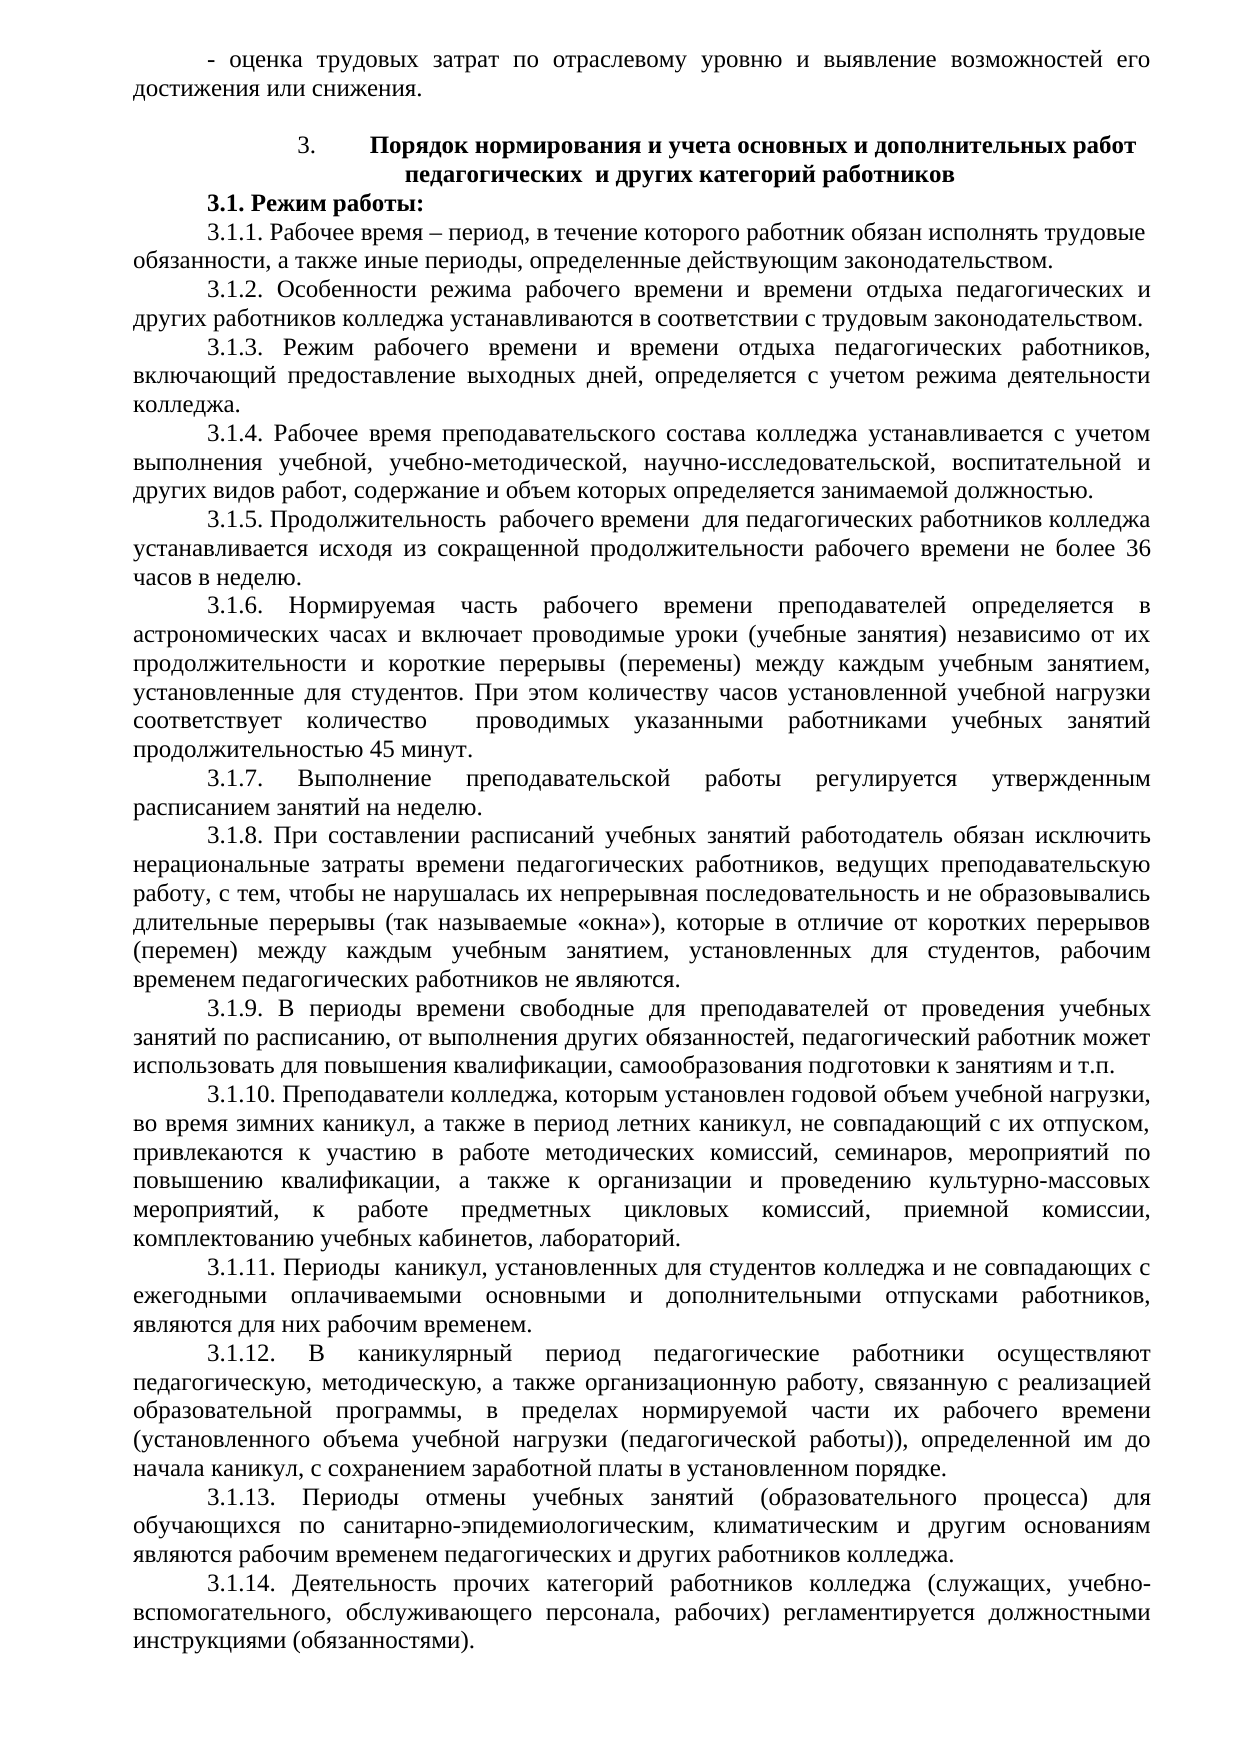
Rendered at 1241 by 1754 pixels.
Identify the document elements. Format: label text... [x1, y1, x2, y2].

text - оценка трудовых затрат по отраслевому уровню и выявление возможностей его достижения или снижения. [133, 44, 1152, 102]
text 3.1.4. Рабочее время преподавательского состава колледжа устанавливается с учетом выполнения учебной, учебно-методической, научно-исследовательской, воспитательной и других видов работ, содержание и объем которых определяется занимаемой должностью. [133, 418, 1152, 504]
text 3.1.12. В каникулярный период педагогические работники осуществляют педагогическую, методическую, а также организационную работу, связанную с реализацией образовательной программы, в пределах нормируемой части их рабочего времени (установленного объема учебной нагрузки (педагогической работы)), определенной им до начала каникул, с сохранением заработной платы в установленном порядке. [133, 1338, 1152, 1482]
text 3.1.10. Преподаватели колледжа, которым установлен годовой объем учебной нагрузки, во время зимних каникул, а также в период летних каникул, не совпадающий с их отпуском, привлекаются к участию в работе методических комиссий, семинаров, мероприятий по повышению квалификации, а также к организации и проведению культурно-массовых мероприятий, к работе предметных цикловых комиссий, приемной комиссии, комплектованию учебных кабинетов, лабораторий. [133, 1079, 1152, 1252]
text 3.1.3. Режим рабочего времени и времени отдыха педагогических работников, включающий предоставление выходных дней, определяется с учетом режима деятельности колледжа. [133, 332, 1152, 418]
text 3.1.1. Рабочее время – период, в течение которого работник обязан исполнять трудовые обязанности, а также иные периоды, определенные действующим законодательством. [133, 217, 1152, 274]
list 3.1.14. Деятельность прочих категорий работников колледжа (служащих, учебно-вспомогательного, обслуживающего персонала, рабочих) регламентируется должностными инструкциями (обязанностями). [133, 1568, 1152, 1654]
text 3.1.13. Периоды отмены учебных занятий (образовательного процесса) для обучающихся по санитарно-эпидемиологическим, климатическим и другим основаниям являются рабочим временем педагогических и других работников колледжа. [133, 1482, 1152, 1568]
text 3.1.9. В периоды времени свободные для преподавателей от проведения учебных занятий по расписанию, от выполнения других обязанностей, педагогический работник может использовать для повышения квалификации, самообразования подготовки к занятиям и т.п. [133, 993, 1152, 1079]
list Порядок нормирования и учета основных и дополнительных работ педагогических и других категорий работников [208, 131, 1152, 188]
text 3.1.11. Периоды каникул, установленных для студентов колледжа и не совпадающих с ежегодными оплачиваемыми основными и дополнительными отпусками работников, являются для них рабочим временем. [133, 1252, 1152, 1338]
text 3.1.2. Особенности режима рабочего времени и времени отдыха педагогических и других работников колледжа устанавливаются в соответствии с трудовым законодательством. [133, 274, 1152, 332]
text 3.1.8. При составлении расписаний учебных занятий работодатель обязан исключить нерациональные затраты времени педагогических работников, ведущих преподавательскую работу, с тем, чтобы не нарушалась их непрерывная последовательность и не образовывались длительные перерывы (так называемые «окна»), которые в отличие от коротких перерывов (перемен) между каждым учебным занятием, установленных для студентов, рабочим временем педагогических работников не являются. [133, 821, 1152, 993]
text 3.1.7. Выполнение преподавательской работы регулируется утвержденным расписанием занятий на неделю. [133, 763, 1152, 821]
text 3.1. Режим работы: [133, 188, 1152, 217]
text 3.1.5. Продолжительность рабочего времени для педагогических работников колледжа устанавливается исходя из сокращенной продолжительности рабочего времени не более 36 часов в неделю. [133, 504, 1152, 591]
text 3.1.6. Нормируемая часть рабочего времени преподавателей определяется в астрономических часах и включает проводимые уроки (учебные занятия) независимо от их продолжительности и короткие перерывы (перемены) между каждым учебным занятием, установленные для студентов. При этом количеству часов установленной учебной нагрузки соответствует количество проводимых указанными работниками учебных занятий продолжительностью 45 минут. [133, 591, 1152, 763]
